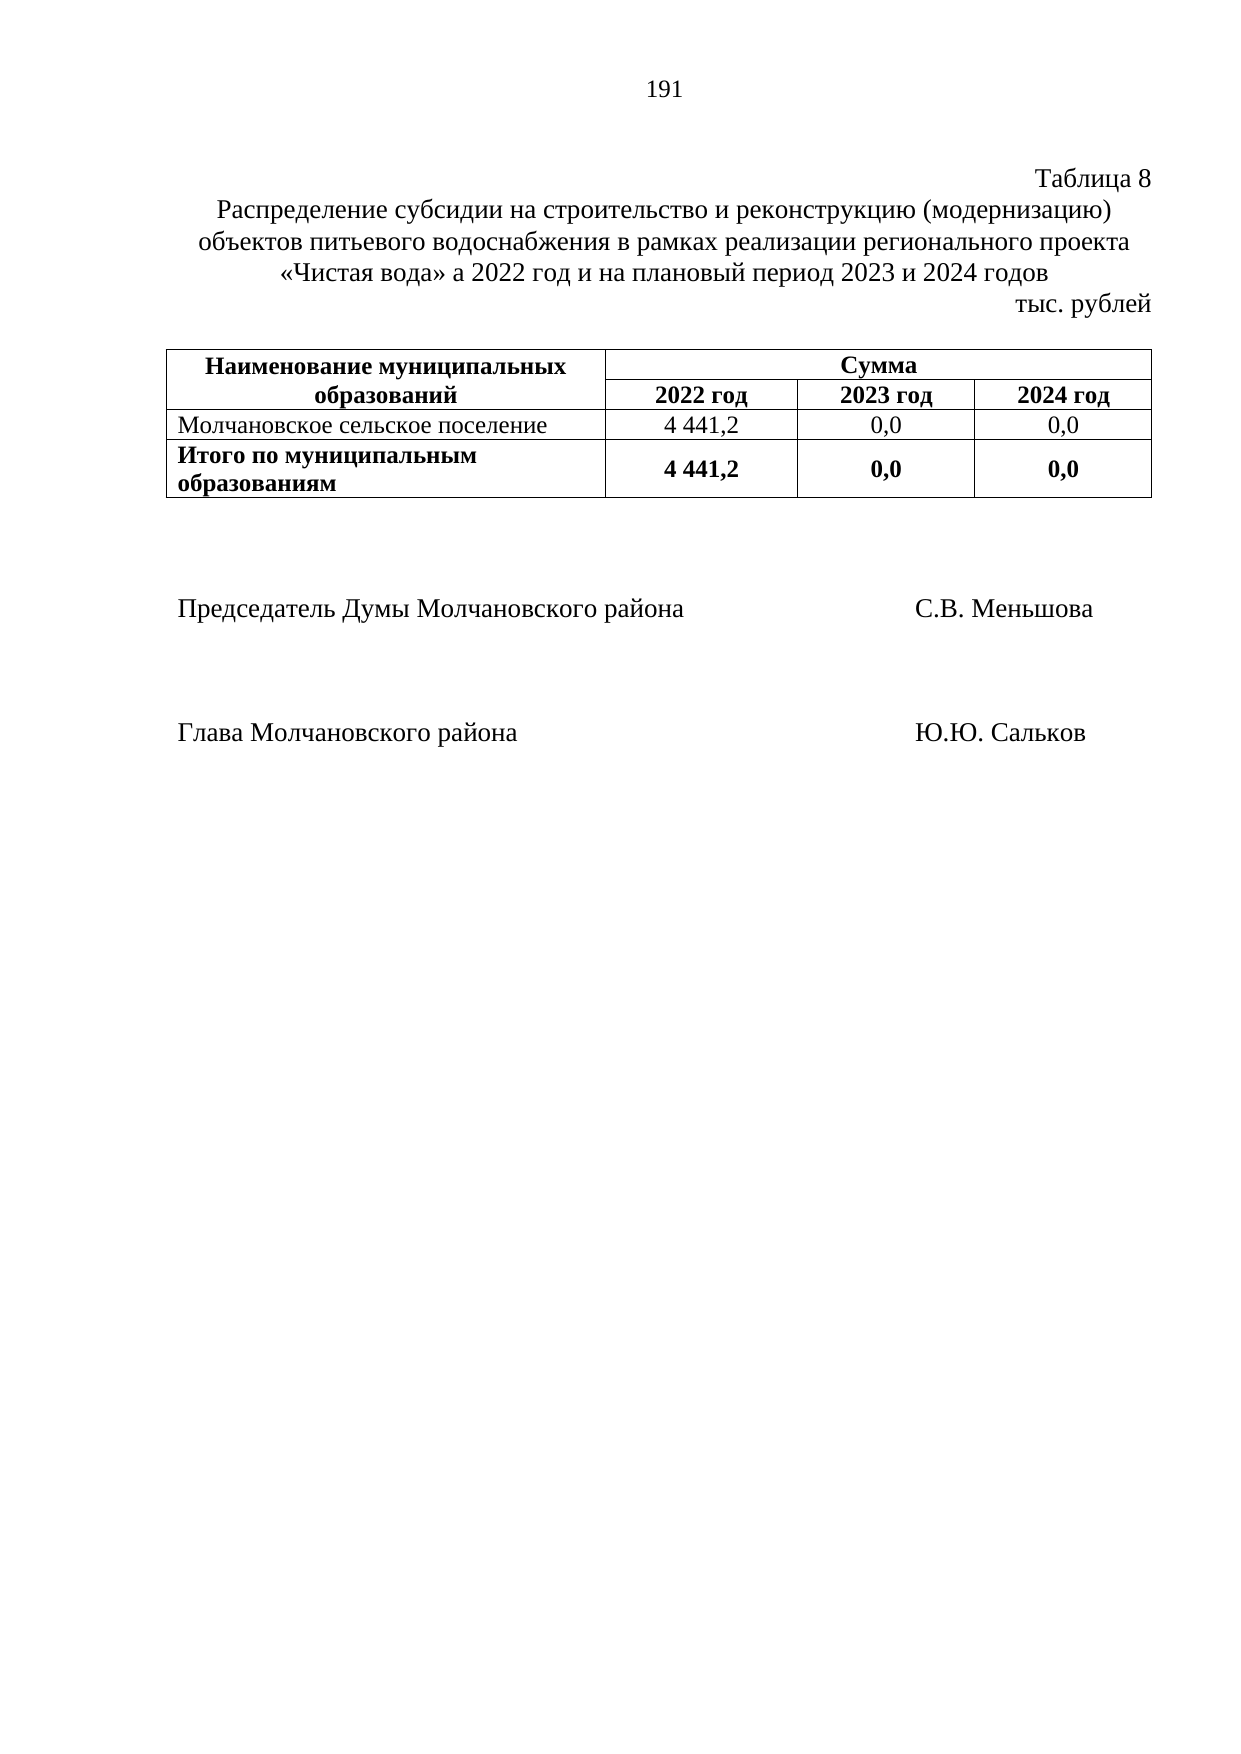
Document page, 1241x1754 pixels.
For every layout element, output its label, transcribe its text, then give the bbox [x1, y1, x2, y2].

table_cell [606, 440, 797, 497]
text Таблица 8 [177, 162, 1152, 194]
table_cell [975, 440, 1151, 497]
text Председатель Думы Молчановского района С.В. Меньшова [177, 592, 1141, 623]
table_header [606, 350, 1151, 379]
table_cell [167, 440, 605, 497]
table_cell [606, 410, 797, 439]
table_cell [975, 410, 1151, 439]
text тыс. рублей [177, 287, 1152, 318]
text Распределение субсидии на строительство и реконструкцию (модернизацию) объектов питьевого водоснабжения в рамках реализации регионального проекта «Чистая вода» а 2022 год и на плановый период 2023 и 2024 годов [177, 194, 1152, 287]
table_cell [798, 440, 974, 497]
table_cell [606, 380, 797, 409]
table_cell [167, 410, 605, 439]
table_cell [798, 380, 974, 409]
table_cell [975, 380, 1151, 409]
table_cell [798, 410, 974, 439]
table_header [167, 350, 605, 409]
text Глава Молчановского района Ю.Ю. Сальков [177, 716, 1141, 747]
